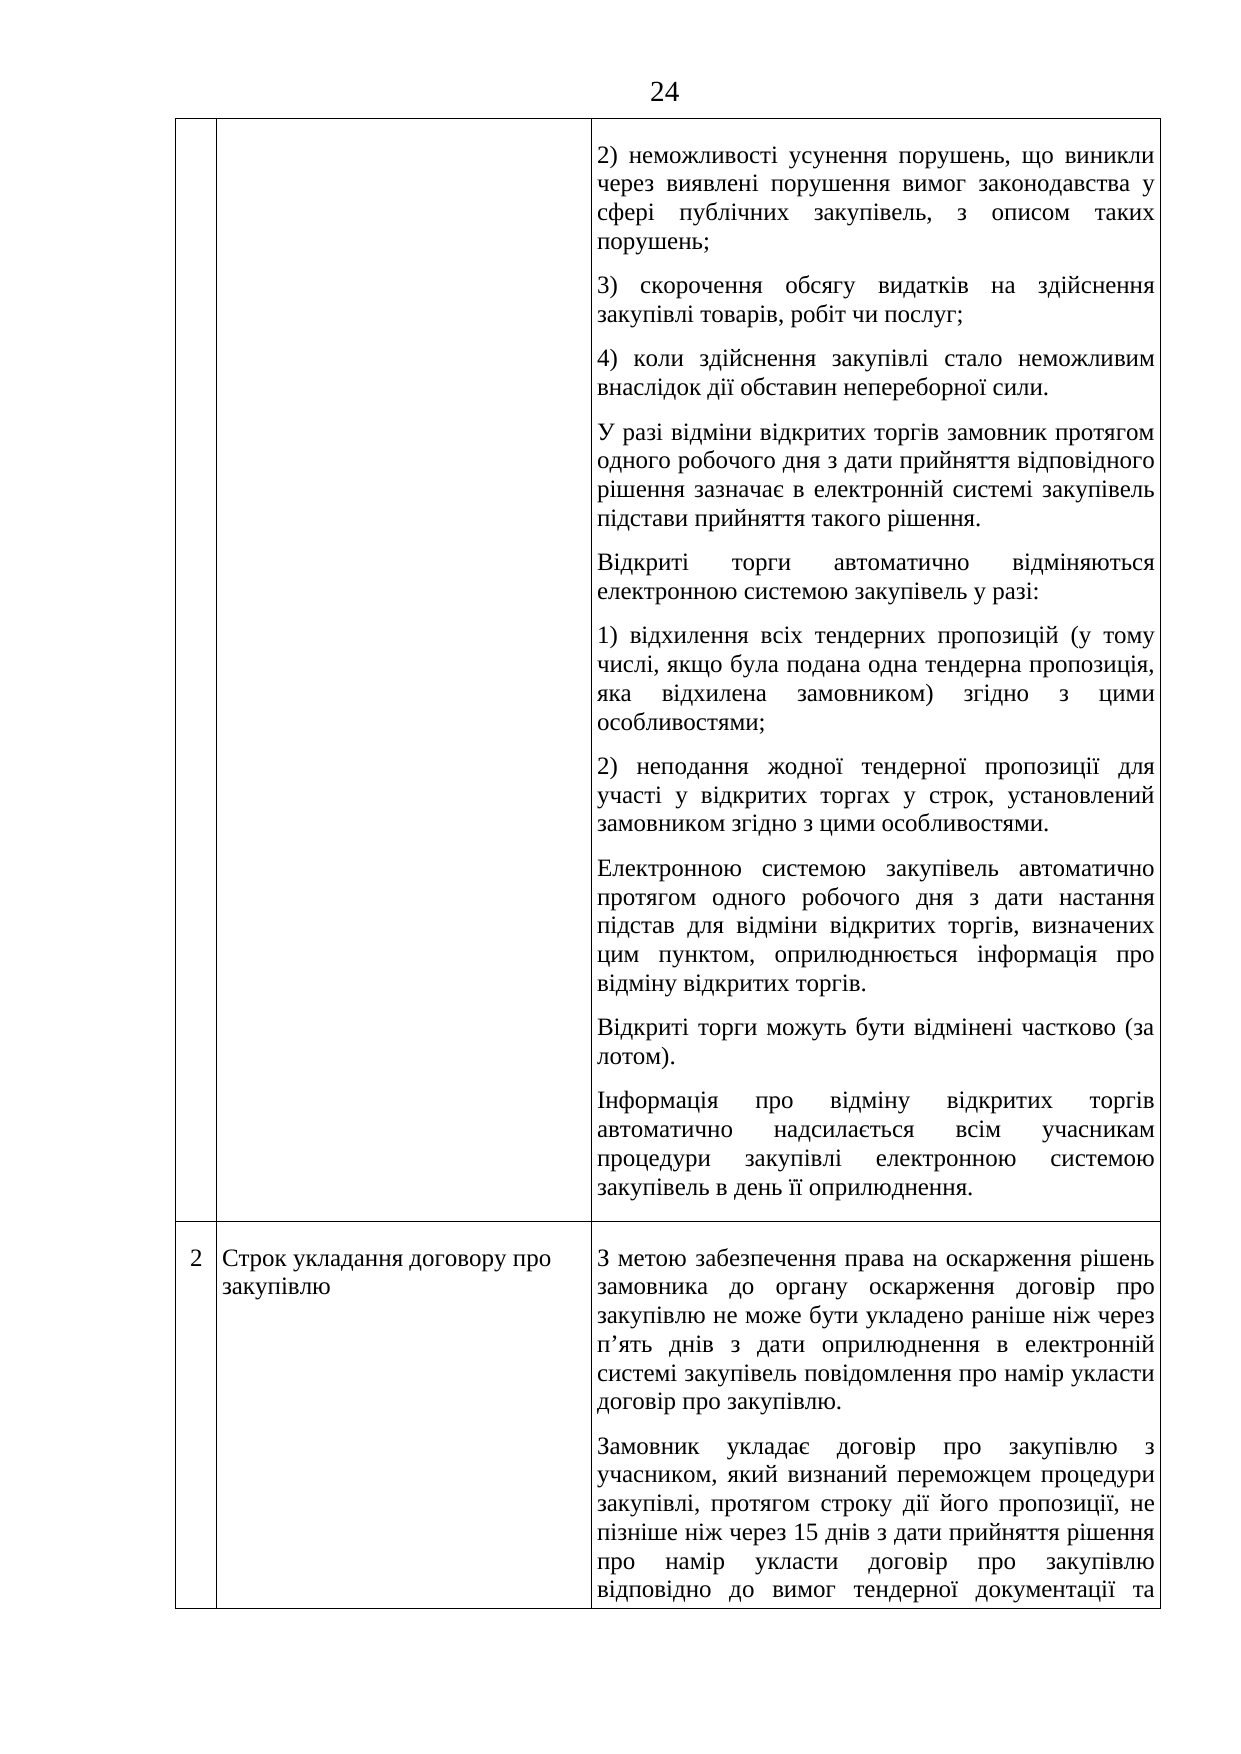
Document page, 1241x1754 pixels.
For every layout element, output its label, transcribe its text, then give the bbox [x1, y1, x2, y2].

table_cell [592, 119, 1160, 1221]
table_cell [217, 119, 591, 1221]
table_cell 1 [176, 119, 216, 1221]
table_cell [592, 1222, 1160, 1608]
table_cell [217, 1222, 591, 1608]
table_cell 2 [176, 1222, 216, 1608]
